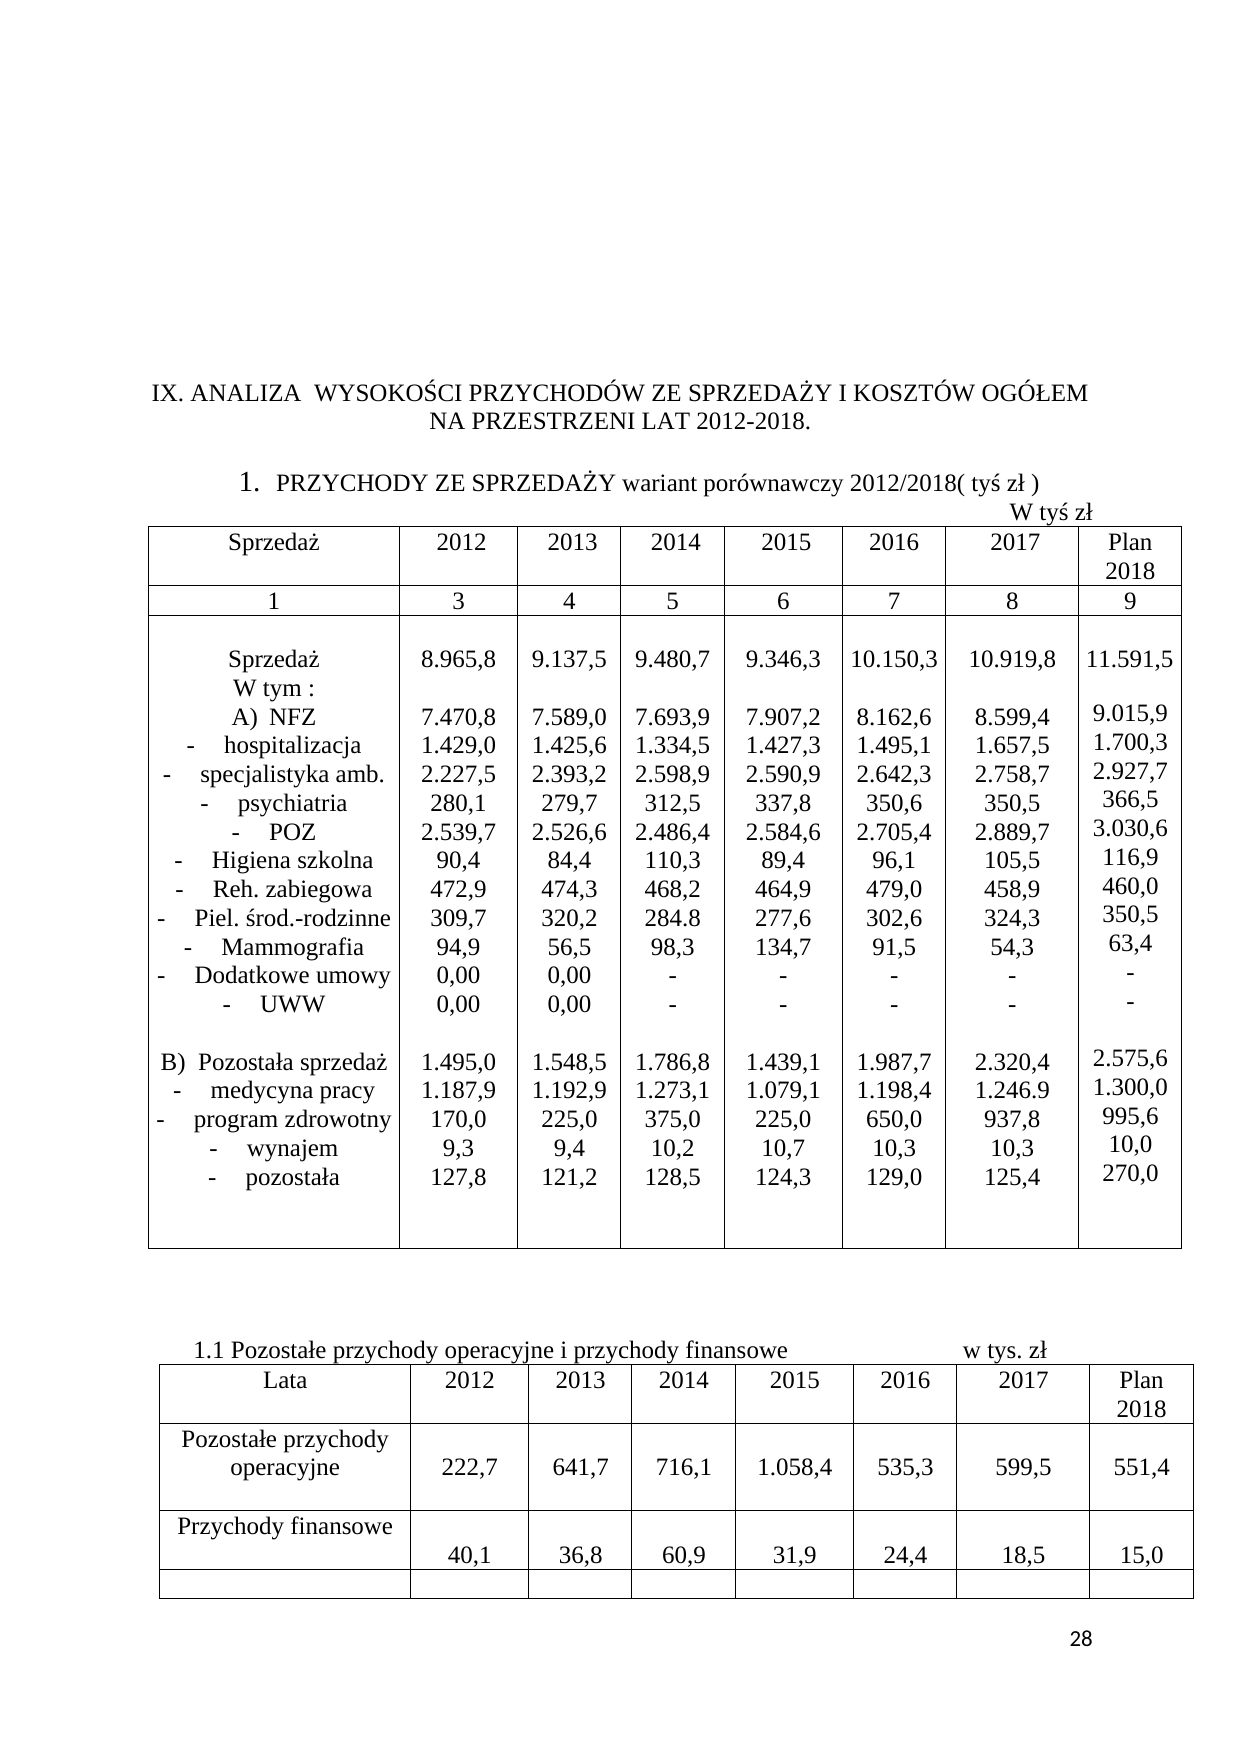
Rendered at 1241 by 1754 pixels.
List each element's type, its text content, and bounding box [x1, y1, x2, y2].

table_cell Przychody finansowe [160, 1511, 410, 1568]
table_cell 8.965,8 7.470,8 1.429,0 2.227,5 280,1 2.539,7 90,4 472,9 309,7 94,9 0,00 0,00 1.495,0 1.187,9 170,0 9,3 127,8 [400, 616, 517, 1248]
table_cell 551,4 [1090, 1424, 1193, 1510]
table_cell 18,5 [957, 1511, 1089, 1568]
table_header 2012 [400, 527, 517, 585]
table_cell 31,9 [736, 1511, 853, 1568]
table_cell 222,7 [411, 1424, 528, 1510]
table_cell 7 [843, 586, 945, 614]
table_cell 5 [621, 586, 724, 614]
table_cell Pozostałe przychody operacyjne [160, 1424, 410, 1510]
table_header 2017 [946, 527, 1078, 585]
table_header Plan 2018 [1079, 527, 1181, 585]
table_cell 9 [1079, 586, 1181, 614]
table_header Sprzedaż [149, 527, 399, 585]
text W tyś zł [148, 497, 1092, 526]
table_cell 10.919,8 8.599,4 1.657,5 2.758,7 350,5 2.889,7 105,5 458,9 324,3 54,3 - - 2.320,4 1.246.9 937,8 10,3 125,4 [946, 616, 1078, 1248]
table_cell [411, 1570, 528, 1598]
table_cell 40,1 [411, 1511, 528, 1568]
text IX. ANALIZA WYSOKOŚCI PRZYCHODÓW ZE SPRZEDAŻY I KOSZTÓW OGÓŁEM NA PRZESTRZENI LAT 2012-2018. [148, 378, 1092, 435]
table_cell [1090, 1570, 1193, 1598]
table_cell Sprzedaż W tym : NFZ hospitalizacja specjalistyka amb. psychiatria POZ Higiena szkolna Reh. zabiegowa Piel. środ.-rodzinne Mammografia Dodatkowe umowy UWW Pozostała sprzedaż medycyna pracy program zdrowotny wynajem pozostała [149, 616, 399, 1248]
table_cell 11.591,5 9.015,9 1.700,3 2.927,7 366,5 3.030,6 116,9 460,0 350,5 63,4 - - 2.575,6 1.300,0 995,6 10,0 270,0 [1079, 616, 1181, 1248]
table_cell 1 [149, 586, 399, 614]
text 1.1 Pozostałe przychody operacyjne i przychody finansowe w tys. zł [148, 1335, 1092, 1364]
table_cell 4 [518, 586, 620, 614]
table_header 2016 [843, 527, 945, 585]
table_cell 9.480,7 7.693,9 1.334,5 2.598,9 312,5 2.486,4 110,3 468,2 284.8 98,3 - - 1.786,8 1.273,1 375,0 10,2 128,5 [621, 616, 724, 1248]
table_header 2017 [957, 1365, 1089, 1423]
table_cell [957, 1570, 1089, 1598]
table_cell 10.150,3 8.162,6 1.495,1 2.642,3 350,6 2.705,4 96,1 479,0 302,6 91,5 - - 1.987,7 1.198,4 650,0 10,3 129,0 [843, 616, 945, 1248]
table_cell 599,5 [957, 1424, 1089, 1510]
table_cell 15,0 [1090, 1511, 1193, 1568]
table_cell 36,8 [529, 1511, 631, 1568]
table_header 2015 [736, 1365, 853, 1423]
table_header Plan 2018 [1090, 1365, 1193, 1423]
table_cell 716,1 [632, 1424, 735, 1510]
table_header 2014 [632, 1365, 735, 1423]
table_cell 24,4 [854, 1511, 956, 1568]
table_header 2014 [621, 527, 724, 585]
table_header 2013 [529, 1365, 631, 1423]
table_cell 1.058,4 [736, 1424, 853, 1510]
table_cell 9.137,5 7.589,0 1.425,6 2.393,2 279,7 2.526,6 84,4 474,3 320,2 56,5 0,00 0,00 1.548,5 1.192,9 225,0 9,4 121,2 [518, 616, 620, 1248]
table_cell [854, 1570, 956, 1598]
table_cell [160, 1570, 410, 1598]
table_cell [632, 1570, 735, 1598]
table_cell 535,3 [854, 1424, 956, 1510]
table_cell 6 [725, 586, 842, 614]
table_header 2012 [411, 1365, 528, 1423]
table_cell 9.346,3 7.907,2 1.427,3 2.590,9 337,8 2.584,6 89,4 464,9 277,6 134,7 - - 1.439,1 1.079,1 225,0 10,7 124,3 [725, 616, 842, 1248]
list PRZYCHODY ZE SPRZEDAŻY wariant porównawczy 2012/2018( tyś zł ) [185, 464, 1092, 497]
table_cell 3 [400, 586, 517, 614]
table_cell 8 [946, 586, 1078, 614]
table_cell [736, 1570, 853, 1598]
table_header Lata [160, 1365, 410, 1423]
table_header 2016 [854, 1365, 956, 1423]
table_cell 60,9 [632, 1511, 735, 1568]
table_header 2015 [725, 527, 842, 585]
table_header 2013 [518, 527, 620, 585]
table_cell [529, 1570, 631, 1598]
table_cell 641,7 [529, 1424, 631, 1510]
